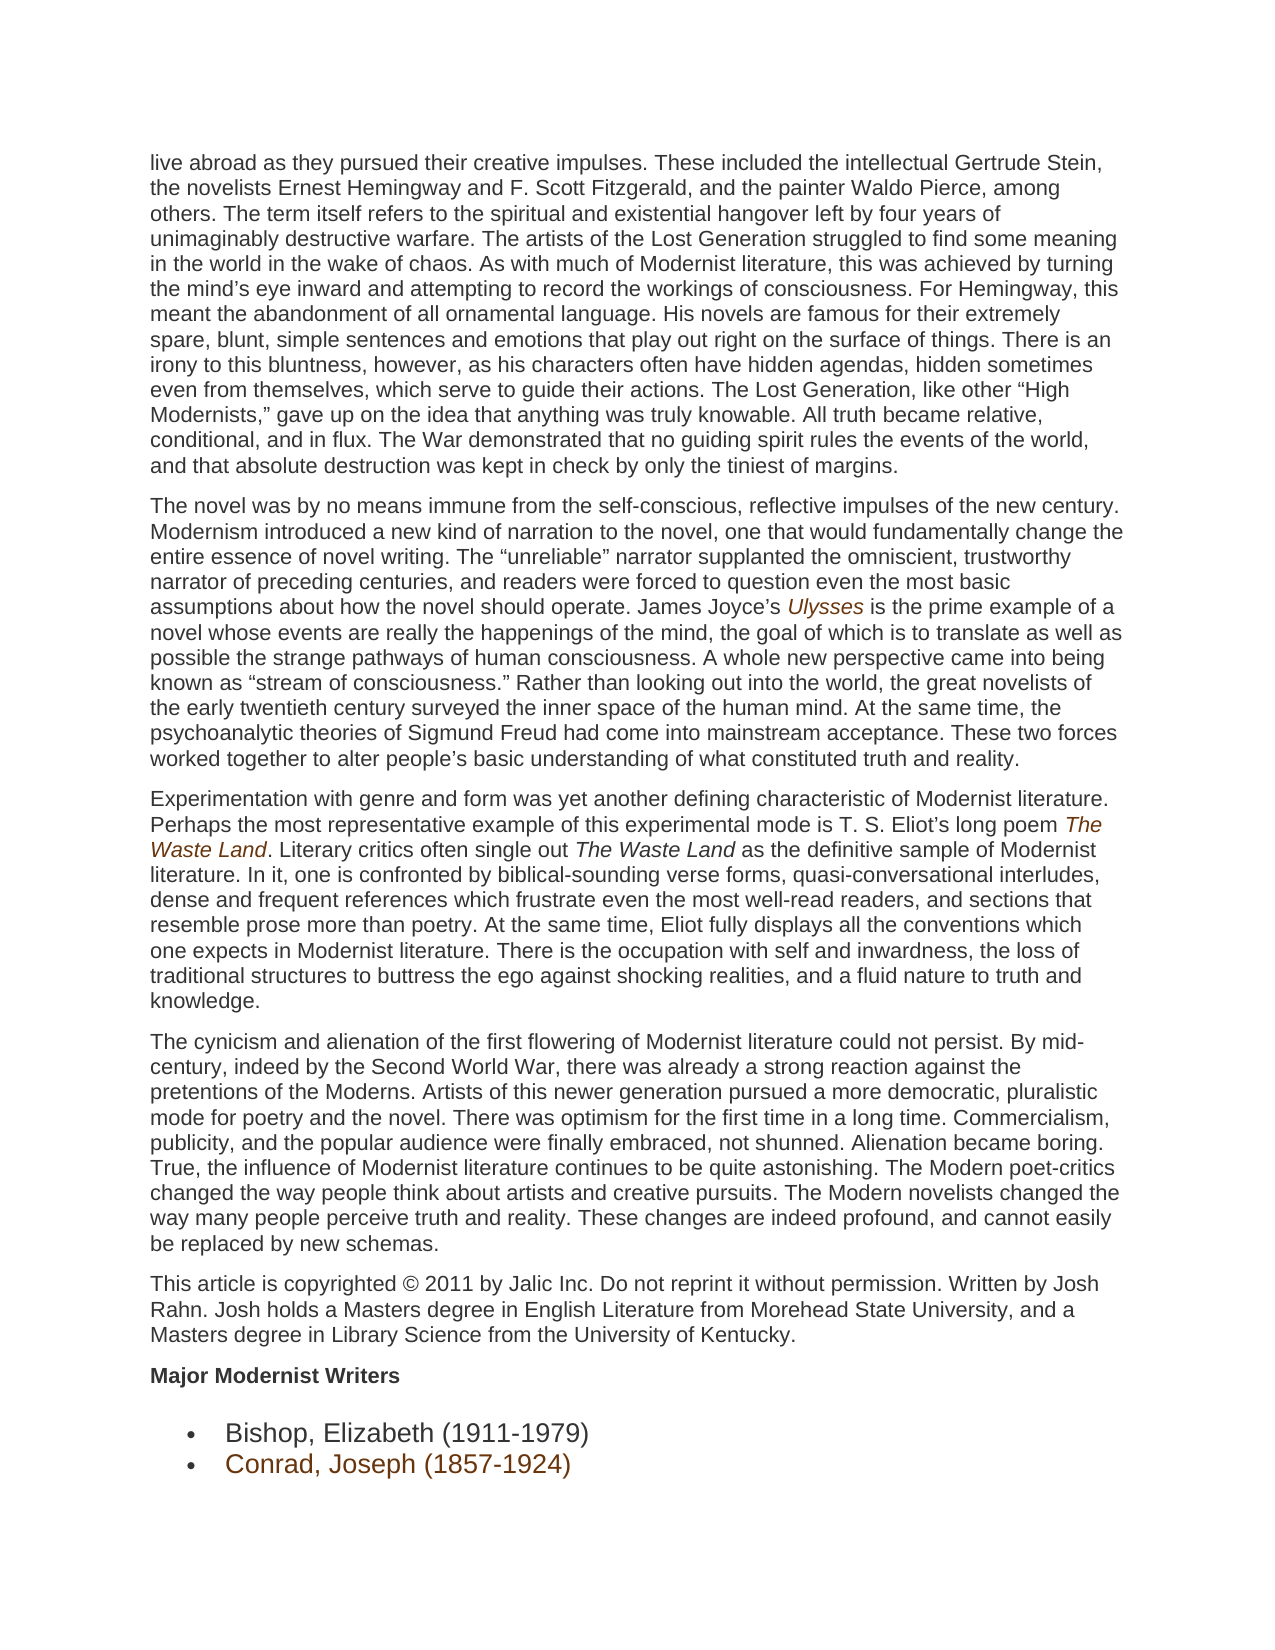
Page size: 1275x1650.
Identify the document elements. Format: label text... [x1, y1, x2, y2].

text Experimentation with genre and form was yet another defining characteristic of Modernist literature. Perhaps the most representative example of this experimental mode is T. S. Eliot’s long poem The Waste Land. Literary critics often single out The Waste Land as the definitive sample of Modernist literature. In it, one is confronted by biblical-sounding verse forms, quasi-conversational interludes, dense and frequent references which frustrate even the most well-read readers, and sections that resemble prose more than poetry. At the same time, Eliot fully displays all the conventions which one expects in Modernist literature. There is the occupation with self and inwardness, the loss of traditional structures to buttress the ego against shocking realities, and a fluid nature to truth and knowledge. [150, 786, 1125, 1013]
text Major Modernist Writers [150, 1362, 1125, 1388]
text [150, 150, 1125, 478]
text This article is copyrighted © 2011 by Jalic Inc. Do not reprint it without permission. Written by Josh Rahn. Josh holds a Masters degree in English Literature from Morehead State University, and a Masters degree in Library Science from the University of Kentucky. [150, 1271, 1125, 1347]
text The cynicism and alienation of the first flowering of Modernist literature could not persist. By mid-century, indeed by the Second World War, there was already a strong reaction against the pretentions of the Moderns. Artists of this newer generation pursued a more democratic, pluralistic mode for poetry and the novel. There was optimism for the first time in a long time. Commercialism, publicity, and the popular audience were finally embraced, not shunned. Alienation became boring. True, the influence of Modernist literature continues to be quite astonishing. The Modern poet-critics changed the way people think about artists and creative pursuits. The Modern novelists changed the way many people perceive truth and reality. These changes are indeed profound, and cannot easily be replaced by new schemas. [150, 1029, 1125, 1256]
text The novel was by no means immune from the self-conscious, reflective impulses of the new century. Modernism introduced a new kind of narration to the novel, one that would fundamentally change the entire essence of novel writing. The “unreliable” narrator supplanted the omniscient, trustworthy narrator of preceding centuries, and readers were forced to question even the most basic assumptions about how the novel should operate. James Joyce’s Ulysses is the prime example of a novel whose events are really the happenings of the mind, the goal of which is to translate as well as possible the strange pathways of human consciousness. A whole new perspective came into being known as “stream of consciousness.” Rather than looking out into the world, the great novelists of the early twentieth century surveyed the inner space of the human mind. At the same time, the psychoanalytic theories of Sigmund Freud had come into mainstream acceptance. These two forces worked together to alter people’s basic understanding of what constituted truth and reality. [150, 493, 1125, 771]
list Conrad, Joseph (1857-1924) [187, 1448, 1125, 1479]
list Bishop, Elizabeth (1911-1979) [187, 1417, 1125, 1448]
